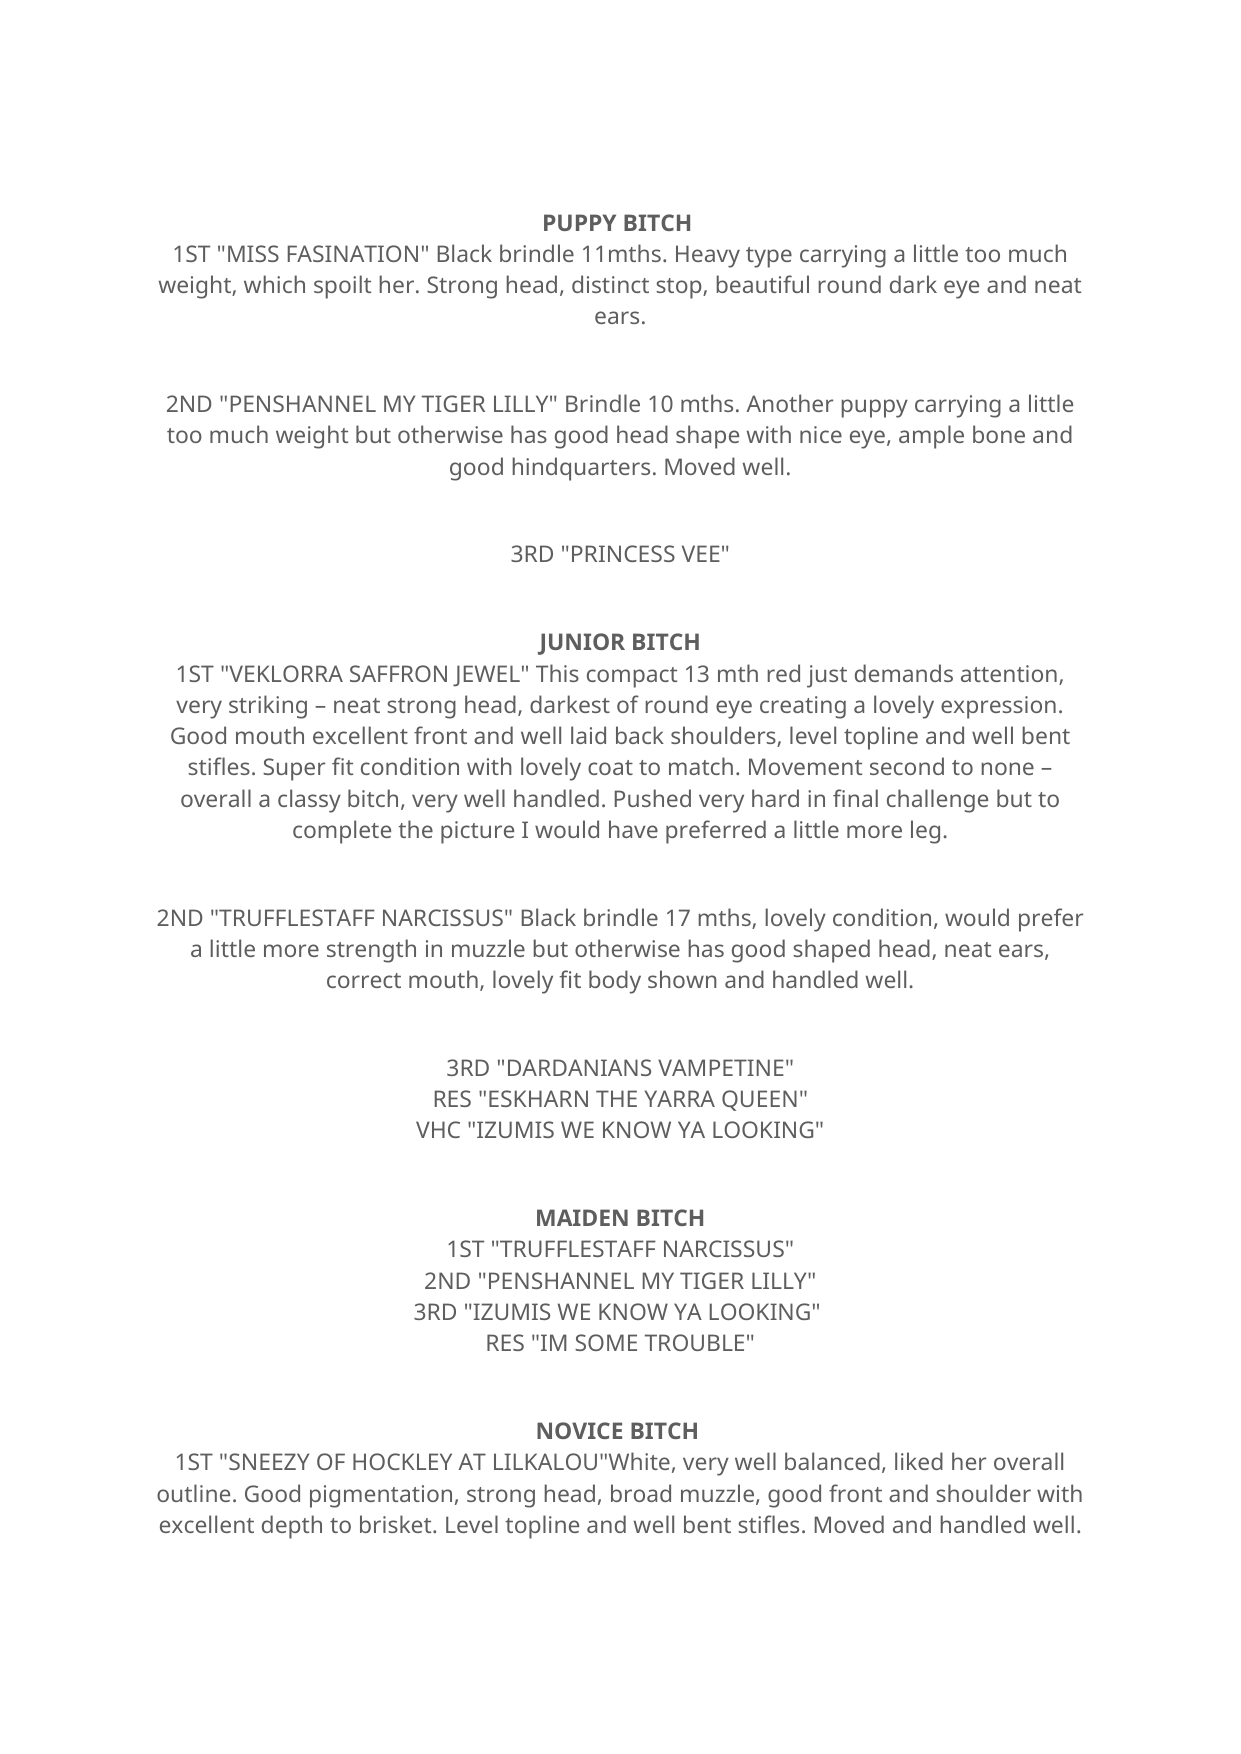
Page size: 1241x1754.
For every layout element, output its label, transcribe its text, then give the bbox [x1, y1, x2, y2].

text 1ST "VEKLORRA SAFFRON JEWEL" This compact 13 mth red just demands attention, very striking – neat strong head, darkest of round eye creating a lovely expression. Good mouth excellent front and well laid back shoulders, level topline and well bent stifles. Super fit condition with lovely coat to match. Movement second to none – overall a classy bitch, very well handled. Pushed very hard in final challenge but to complete the picture I would have preferred a little more leg. [150, 657, 1090, 845]
text JUNIOR BITCH [150, 626, 1090, 657]
text 1ST "MISS FASINATION" Black brindle 11mths. Heavy type carrying a little too much weight, which spoilt her. Strong head, distinct stop, beautiful round dark eye and neat ears. [150, 238, 1090, 332]
text 2ND "PENSHANNEL MY TIGER LILLY" Brindle 10 mths. Another puppy carrying a little too much weight but otherwise has good head shape with nice eye, ample bone and good hindquarters. Moved well. [150, 388, 1090, 482]
text 1ST "SNEEZY OF HOCKLEY AT LILKALOU"White, very well balanced, liked her overall outline. Good pigmentation, strong head, broad muzzle, good front and shoulder with excellent depth to brisket. Level topline and well bent stifles. Moved and handled well. [150, 1446, 1090, 1540]
text RES "ESKHARN THE YARRA QUEEN" [150, 1083, 1090, 1114]
text 2ND "PENSHANNEL MY TIGER LILLY" [150, 1265, 1090, 1296]
text PUPPY BITCH [150, 207, 1090, 238]
text 3RD "IZUMIS WE KNOW YA LOOKING" [150, 1296, 1090, 1327]
text VHC "IZUMIS WE KNOW YA LOOKING" [150, 1114, 1090, 1146]
text RES "IM SOME TROUBLE" [150, 1327, 1090, 1358]
text 1ST "TRUFFLESTAFF NARCISSUS" [150, 1233, 1090, 1265]
text 3RD "PRINCESS VEE" [150, 538, 1090, 570]
text 2ND "TRUFFLESTAFF NARCISSUS" Black brindle 17 mths, lovely condition, would prefer a little more strength in muzzle but otherwise has good shaped head, neat ears, correct mouth, lovely fit body shown and handled well. [150, 902, 1090, 995]
text 3RD "DARDANIANS VAMPETINE" [150, 1052, 1090, 1083]
text MAIDEN BITCH [150, 1202, 1090, 1233]
text NOVICE BITCH [150, 1415, 1090, 1446]
